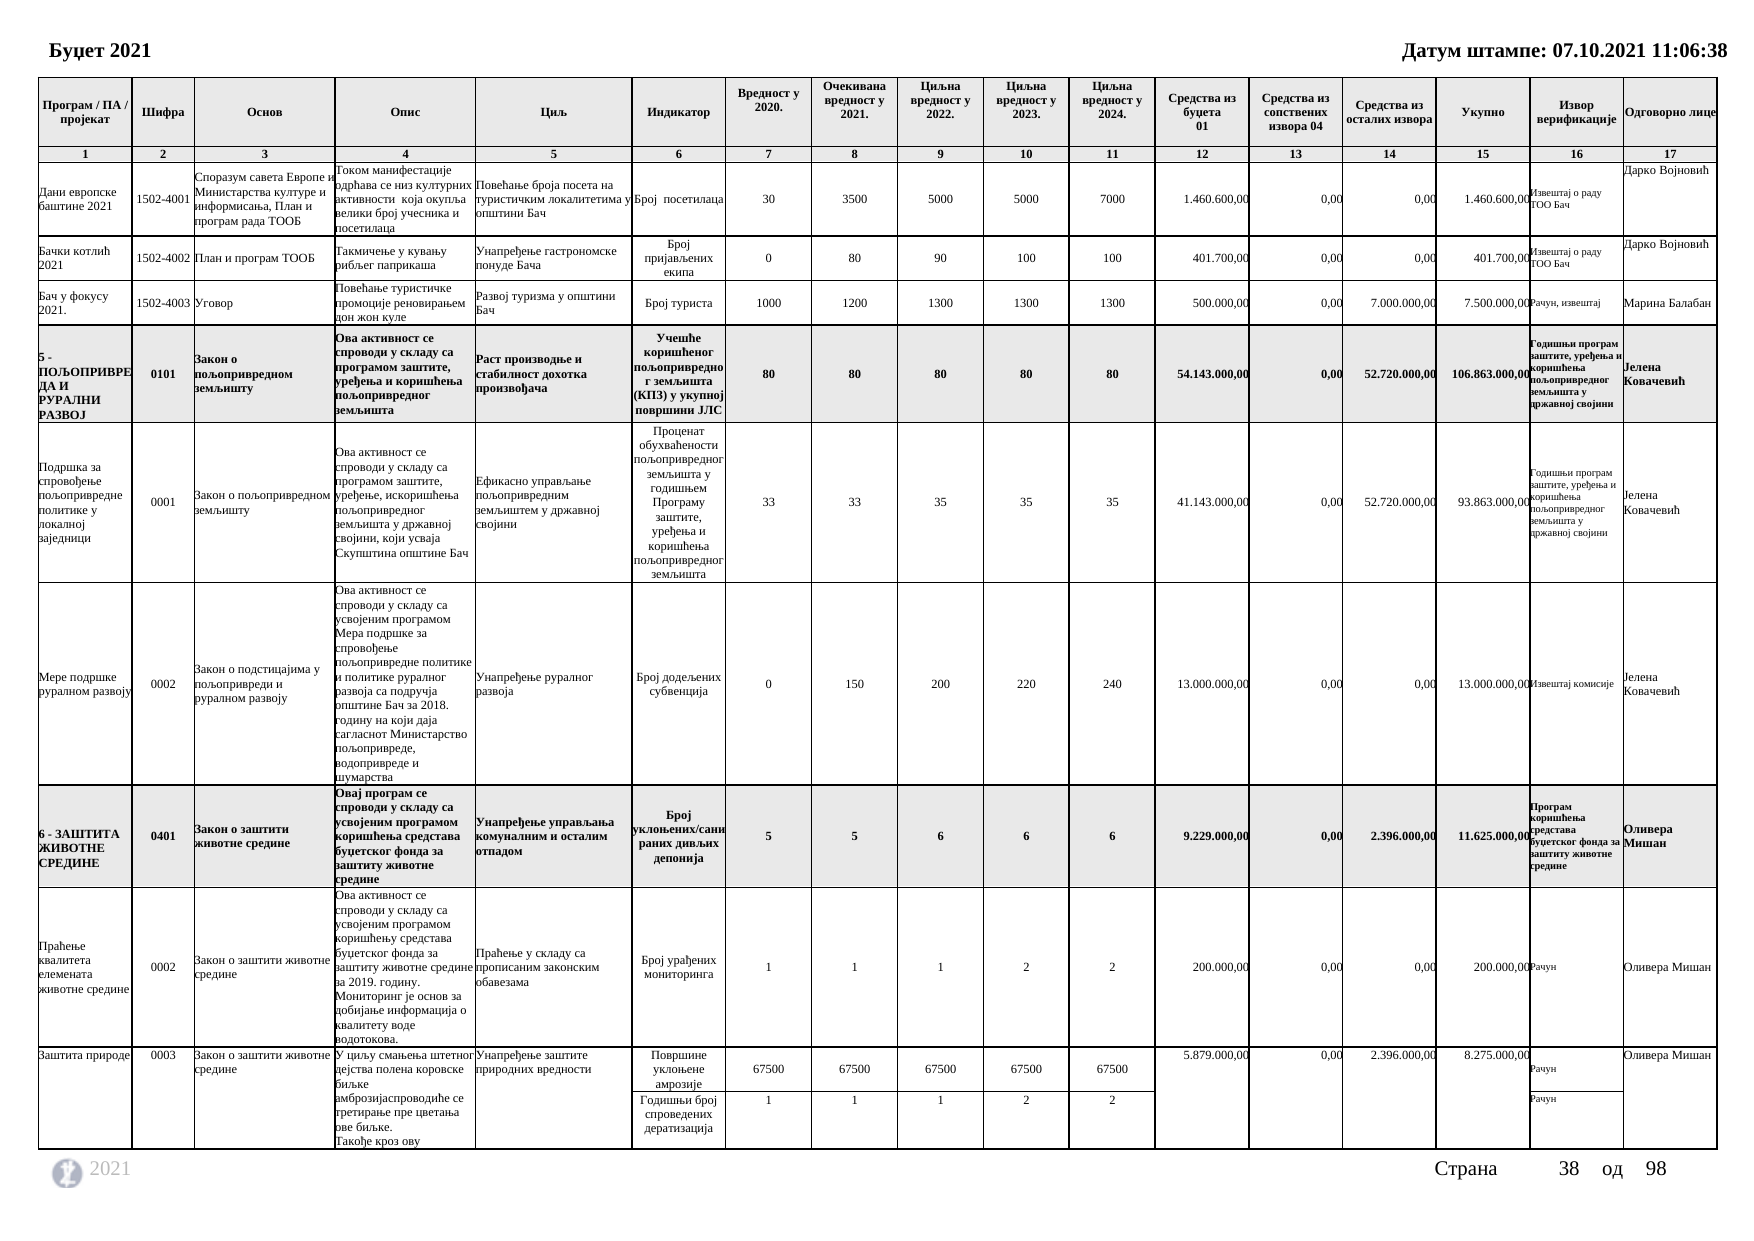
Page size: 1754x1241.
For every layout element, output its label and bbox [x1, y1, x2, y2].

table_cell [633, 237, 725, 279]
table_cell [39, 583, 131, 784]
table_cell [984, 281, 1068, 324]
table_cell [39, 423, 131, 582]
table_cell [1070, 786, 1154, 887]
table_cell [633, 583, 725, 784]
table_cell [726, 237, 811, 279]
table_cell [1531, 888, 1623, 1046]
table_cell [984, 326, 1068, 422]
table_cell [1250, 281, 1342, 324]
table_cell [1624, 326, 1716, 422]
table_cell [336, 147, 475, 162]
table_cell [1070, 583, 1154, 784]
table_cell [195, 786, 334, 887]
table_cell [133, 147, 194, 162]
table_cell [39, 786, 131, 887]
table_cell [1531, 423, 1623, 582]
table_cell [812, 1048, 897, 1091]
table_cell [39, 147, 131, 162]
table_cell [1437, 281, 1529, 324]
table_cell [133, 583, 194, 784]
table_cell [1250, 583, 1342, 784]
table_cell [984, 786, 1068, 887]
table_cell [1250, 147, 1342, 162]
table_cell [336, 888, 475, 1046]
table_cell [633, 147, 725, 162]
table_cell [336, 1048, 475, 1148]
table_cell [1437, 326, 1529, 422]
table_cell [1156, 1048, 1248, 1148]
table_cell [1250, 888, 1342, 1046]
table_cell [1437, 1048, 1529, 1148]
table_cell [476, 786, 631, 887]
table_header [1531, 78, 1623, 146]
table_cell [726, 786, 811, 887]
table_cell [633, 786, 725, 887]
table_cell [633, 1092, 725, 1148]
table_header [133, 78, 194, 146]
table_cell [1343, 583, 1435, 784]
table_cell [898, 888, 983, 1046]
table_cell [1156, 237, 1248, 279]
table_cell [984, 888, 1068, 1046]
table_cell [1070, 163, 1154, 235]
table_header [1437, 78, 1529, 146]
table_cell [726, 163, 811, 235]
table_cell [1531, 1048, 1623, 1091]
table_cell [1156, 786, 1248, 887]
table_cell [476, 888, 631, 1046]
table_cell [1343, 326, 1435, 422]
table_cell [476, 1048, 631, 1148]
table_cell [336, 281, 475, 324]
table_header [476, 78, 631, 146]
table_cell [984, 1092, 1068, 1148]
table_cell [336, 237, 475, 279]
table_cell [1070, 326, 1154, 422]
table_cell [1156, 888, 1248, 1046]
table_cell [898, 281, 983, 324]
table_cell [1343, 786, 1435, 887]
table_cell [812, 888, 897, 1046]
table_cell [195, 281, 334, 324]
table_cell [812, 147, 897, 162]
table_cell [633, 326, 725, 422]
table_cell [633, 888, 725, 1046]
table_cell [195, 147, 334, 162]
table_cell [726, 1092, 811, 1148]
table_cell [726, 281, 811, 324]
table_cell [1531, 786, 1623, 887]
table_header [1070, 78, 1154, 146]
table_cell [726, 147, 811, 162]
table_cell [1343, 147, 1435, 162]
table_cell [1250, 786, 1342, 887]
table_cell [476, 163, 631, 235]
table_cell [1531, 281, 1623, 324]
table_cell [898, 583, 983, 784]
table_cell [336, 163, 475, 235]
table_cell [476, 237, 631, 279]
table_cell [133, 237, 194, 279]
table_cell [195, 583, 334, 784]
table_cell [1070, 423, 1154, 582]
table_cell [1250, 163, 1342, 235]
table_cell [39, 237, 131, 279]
picture [48, 1155, 87, 1188]
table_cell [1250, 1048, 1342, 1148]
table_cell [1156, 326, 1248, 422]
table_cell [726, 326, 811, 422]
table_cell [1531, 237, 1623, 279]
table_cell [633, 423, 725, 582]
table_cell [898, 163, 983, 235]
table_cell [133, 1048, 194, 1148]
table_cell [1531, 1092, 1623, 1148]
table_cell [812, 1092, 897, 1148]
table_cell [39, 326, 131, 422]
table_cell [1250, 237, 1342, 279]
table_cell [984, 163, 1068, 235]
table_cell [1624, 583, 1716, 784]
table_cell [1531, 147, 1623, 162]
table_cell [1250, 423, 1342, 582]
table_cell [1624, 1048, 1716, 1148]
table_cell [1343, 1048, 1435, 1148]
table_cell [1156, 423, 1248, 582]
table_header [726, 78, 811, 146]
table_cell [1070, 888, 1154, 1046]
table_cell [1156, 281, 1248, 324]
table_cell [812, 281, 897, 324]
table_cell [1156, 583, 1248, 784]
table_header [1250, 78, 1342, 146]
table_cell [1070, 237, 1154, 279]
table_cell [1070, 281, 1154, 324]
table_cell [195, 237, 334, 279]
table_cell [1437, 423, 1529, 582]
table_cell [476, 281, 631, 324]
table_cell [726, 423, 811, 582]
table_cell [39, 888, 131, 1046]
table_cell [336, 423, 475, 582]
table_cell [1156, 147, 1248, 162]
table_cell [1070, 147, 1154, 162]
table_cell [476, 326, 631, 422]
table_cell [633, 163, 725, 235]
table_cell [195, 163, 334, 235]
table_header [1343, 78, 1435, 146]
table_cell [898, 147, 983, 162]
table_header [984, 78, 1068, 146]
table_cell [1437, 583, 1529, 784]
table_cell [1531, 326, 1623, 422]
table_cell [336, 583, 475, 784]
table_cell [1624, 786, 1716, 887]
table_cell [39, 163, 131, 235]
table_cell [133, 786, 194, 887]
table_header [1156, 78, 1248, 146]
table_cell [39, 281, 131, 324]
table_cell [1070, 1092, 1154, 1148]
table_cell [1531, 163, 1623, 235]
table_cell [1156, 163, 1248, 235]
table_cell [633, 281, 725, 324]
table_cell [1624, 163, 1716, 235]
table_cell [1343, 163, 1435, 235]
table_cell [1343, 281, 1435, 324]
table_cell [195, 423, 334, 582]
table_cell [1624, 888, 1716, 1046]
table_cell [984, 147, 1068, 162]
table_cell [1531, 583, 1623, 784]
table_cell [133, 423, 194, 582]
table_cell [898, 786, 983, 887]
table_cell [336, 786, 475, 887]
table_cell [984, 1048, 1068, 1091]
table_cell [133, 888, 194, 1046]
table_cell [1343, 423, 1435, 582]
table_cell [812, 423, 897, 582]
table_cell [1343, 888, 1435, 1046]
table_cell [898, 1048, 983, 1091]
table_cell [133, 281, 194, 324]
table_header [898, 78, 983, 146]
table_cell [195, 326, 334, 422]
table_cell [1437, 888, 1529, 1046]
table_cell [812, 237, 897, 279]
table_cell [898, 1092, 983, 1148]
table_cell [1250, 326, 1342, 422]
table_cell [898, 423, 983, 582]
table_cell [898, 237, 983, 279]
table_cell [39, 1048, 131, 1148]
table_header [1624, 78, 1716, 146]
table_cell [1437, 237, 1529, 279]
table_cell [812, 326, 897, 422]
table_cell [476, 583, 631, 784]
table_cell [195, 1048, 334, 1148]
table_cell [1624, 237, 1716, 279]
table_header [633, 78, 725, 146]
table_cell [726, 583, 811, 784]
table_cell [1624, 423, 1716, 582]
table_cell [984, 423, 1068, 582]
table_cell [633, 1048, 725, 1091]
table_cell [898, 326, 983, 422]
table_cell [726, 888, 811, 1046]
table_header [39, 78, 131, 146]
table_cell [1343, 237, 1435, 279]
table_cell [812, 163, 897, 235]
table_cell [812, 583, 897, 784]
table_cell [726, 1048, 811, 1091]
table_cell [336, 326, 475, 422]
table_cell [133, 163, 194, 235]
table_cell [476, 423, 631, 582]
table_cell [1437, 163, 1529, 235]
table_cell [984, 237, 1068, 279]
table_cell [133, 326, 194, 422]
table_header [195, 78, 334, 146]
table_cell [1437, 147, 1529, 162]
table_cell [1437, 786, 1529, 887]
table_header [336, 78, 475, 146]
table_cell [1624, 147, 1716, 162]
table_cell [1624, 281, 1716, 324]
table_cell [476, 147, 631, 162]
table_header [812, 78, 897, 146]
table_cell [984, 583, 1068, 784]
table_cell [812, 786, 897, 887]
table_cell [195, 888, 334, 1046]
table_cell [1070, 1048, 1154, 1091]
